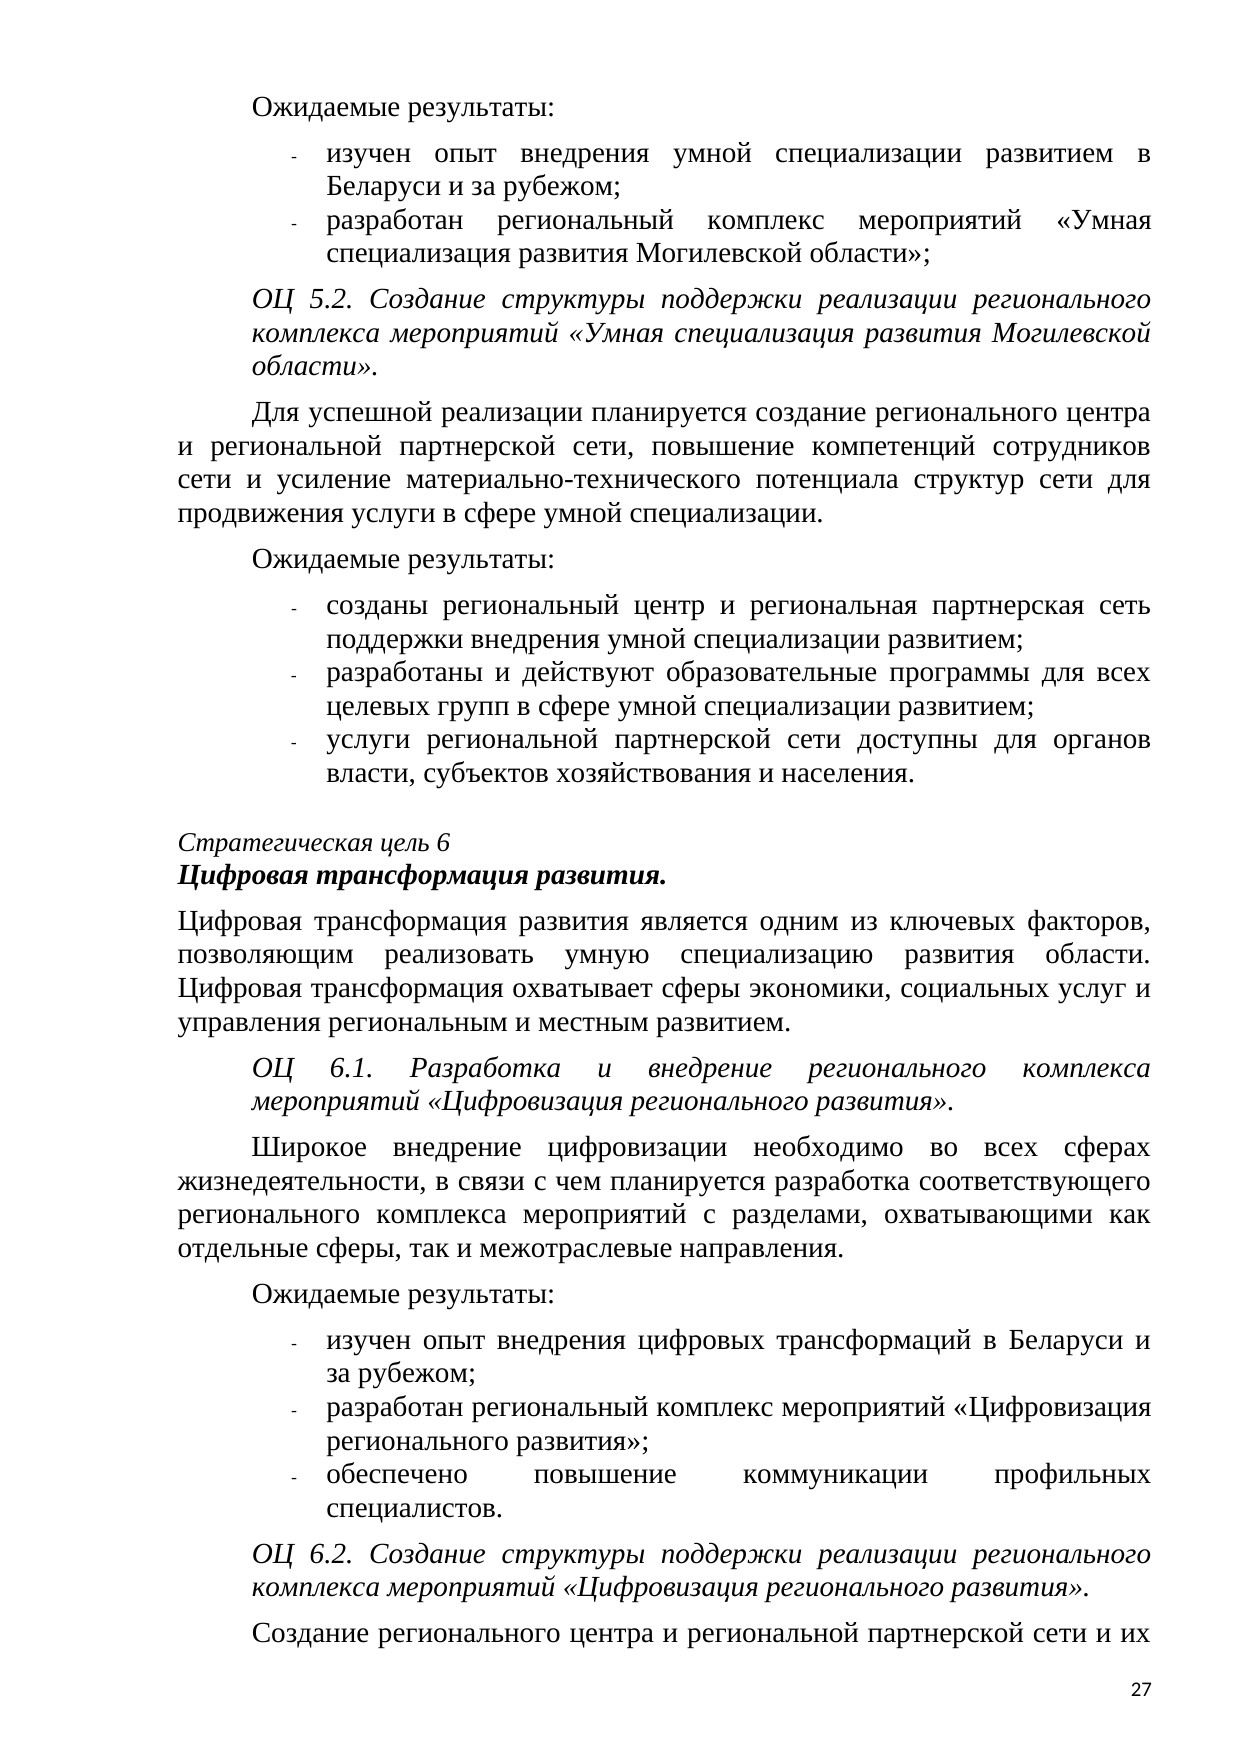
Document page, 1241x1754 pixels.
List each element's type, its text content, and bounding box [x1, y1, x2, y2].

text Для успешной реализации планируется создание регионального центра и региональной партнерской сети, повышение компетенций сотрудников сети и усиление материально-технического потенциала структур сети для продвижения услуги в сфере умной специализации. [177, 394, 1152, 529]
text Ожидаемые результаты: [178, 89, 1152, 122]
list созданы региональный центр и региональная партнерская сеть поддержки внедрения умной специализации развитием; [289, 587, 1152, 654]
text ОЦ 5.2. Создание структуры поддержки реализации регионального комплекса мероприятий «Умная специализация развития Могилевской области». [252, 281, 1152, 382]
list разработаны и действуют образовательные программы для всех целевых групп в сфере умной специализации развитием; [288, 654, 1152, 721]
text Ожидаемые результаты: [177, 541, 1152, 575]
text Цифровая трансформация развития. [177, 857, 1152, 891]
text ОЦ 6.1. Разработка и внедрение регионального комплекса мероприятий «Цифровизация регионального развития». [252, 1050, 1152, 1117]
list изучен опыт внедрения цифровых трансформаций в Беларуси и за рубежом; [289, 1322, 1152, 1389]
subtitle Стратегическая цель 6 [177, 826, 1152, 857]
list разработан региональный комплекс мероприятий «Цифровизация регионального развития»; [289, 1389, 1152, 1456]
text ОЦ 6.2. Создание структуры поддержки реализации регионального комплекса мероприятий «Цифровизация регионального развития». [252, 1536, 1152, 1603]
list услуги региональной партнерской сети доступны для органов власти, субъектов хозяйствования и населения. [288, 721, 1152, 788]
text Широкое внедрение цифровизации необходимо во всех сферах жизнедеятельности, в связи с чем планируется разработка соответствующего регионального комплекса мероприятий с разделами, охватывающими как отдельные сферы, так и межотраслевые направления. [177, 1129, 1152, 1263]
text Ожидаемые результаты: [178, 1276, 1152, 1309]
text Цифровая трансформация развития является одним из ключевых факторов, позволяющим реализовать умную специализацию развития области. Цифровая трансформация охватывает сферы экономики, социальных услуг и управления региональным и местным развитием. [177, 903, 1152, 1037]
list изучен опыт внедрения умной специализации развитием в Беларуси и за рубежом; [289, 135, 1152, 202]
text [177, 1615, 1152, 1649]
list обеспечено повышение коммуникации профильных специалистов. [289, 1456, 1152, 1523]
list разработан региональный комплекс мероприятий «Умная специализация развития Могилевской области»; [289, 202, 1152, 269]
